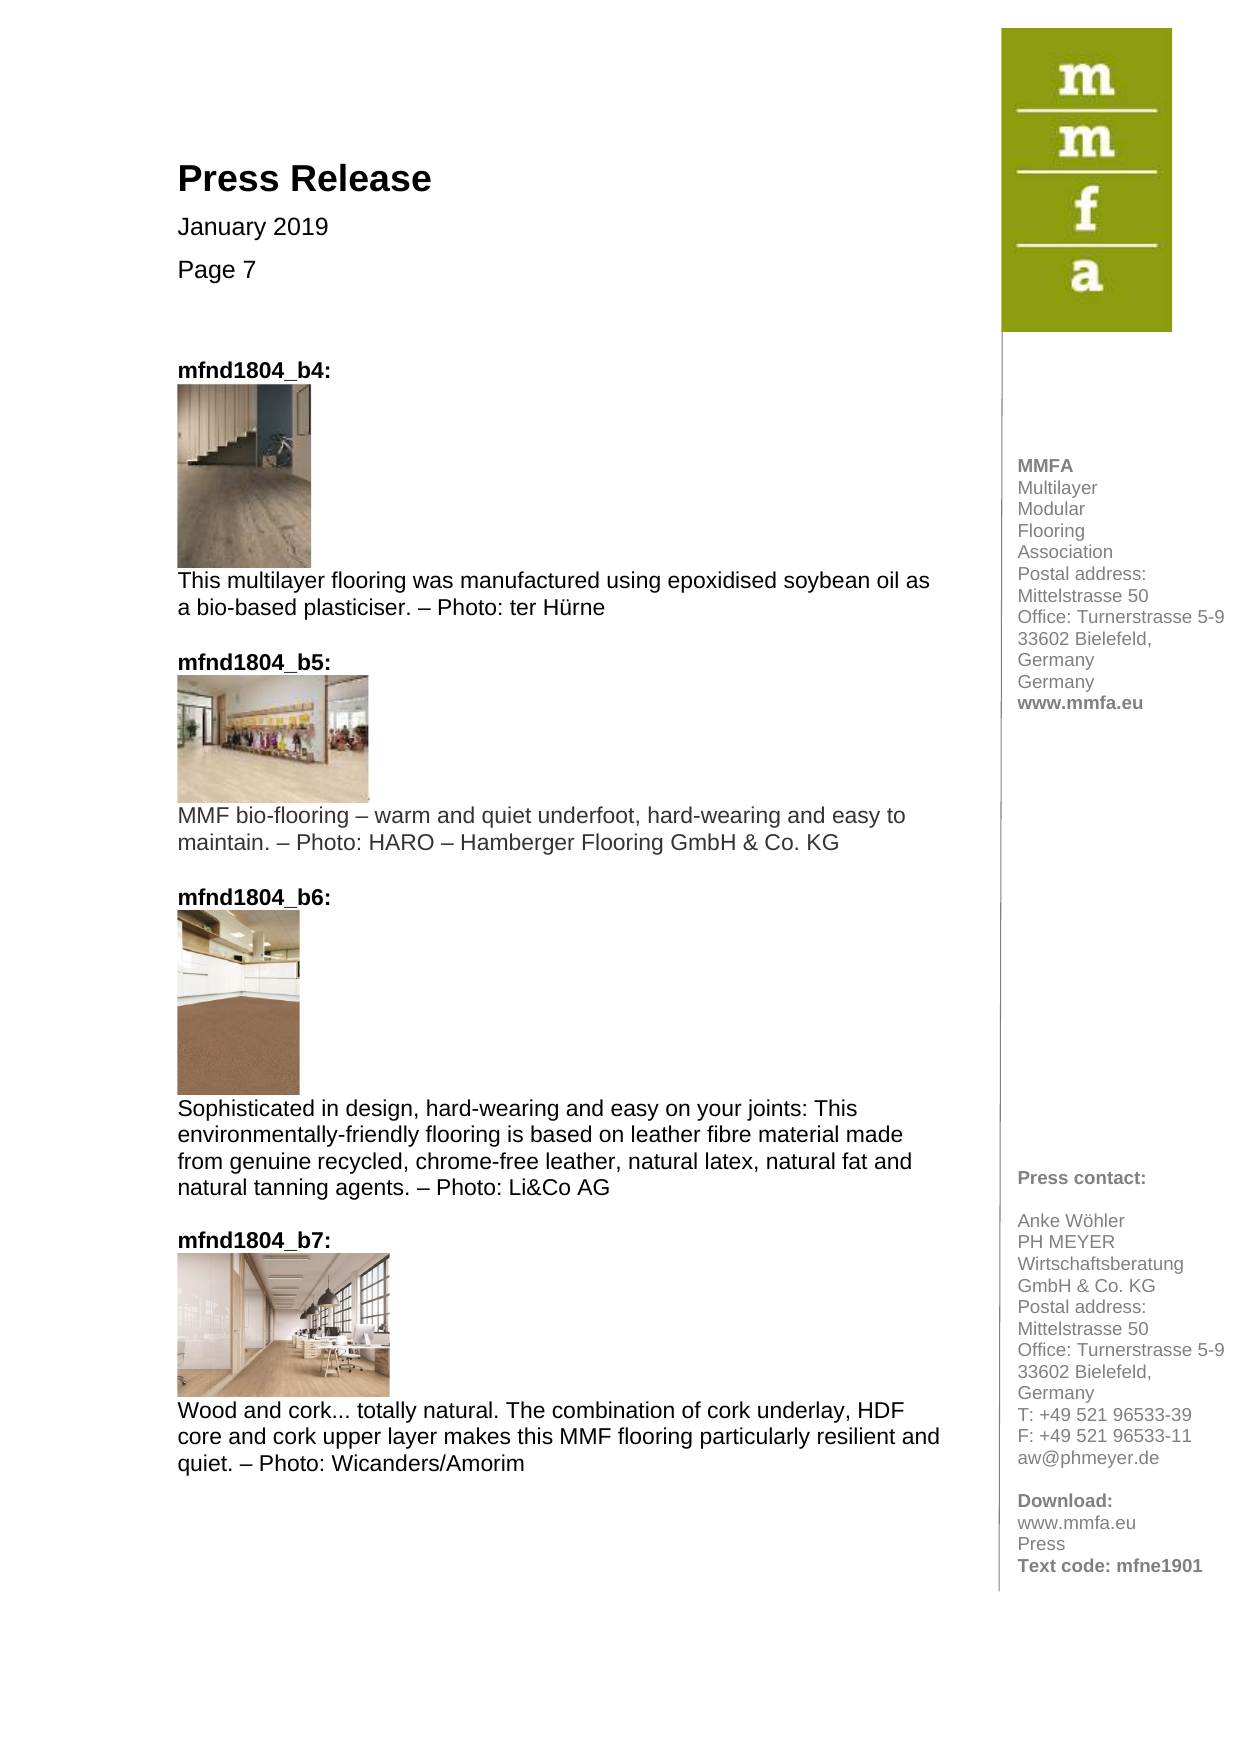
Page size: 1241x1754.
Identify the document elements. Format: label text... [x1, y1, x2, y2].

picture [177, 910, 300, 1095]
text Sophisticated in design, hard-wearing and easy on your joints: This environmentally-friendly flooring is based on leather fibre material made from genuine recycled, chrome-free leather, natural latex, natural fat and natural tanning agents. – Photo: Li&Co AG [177, 1095, 945, 1200]
text mfnd1804_b5: [177, 649, 945, 675]
text mfnd1804_b6: [177, 884, 945, 910]
text MMF bio-flooring – warm and quiet underfoot, hard-wearing and easy to maintain. – Photo: HARO – Hamberger Flooring GmbH & Co. KG [177, 802, 945, 884]
picture [1001, 28, 1173, 332]
picture [177, 383, 312, 568]
picture [177, 1253, 390, 1397]
text mfnd1804_b7: [177, 1227, 945, 1253]
text mfnd1804_b4: [177, 357, 945, 383]
picture [177, 675, 370, 803]
text This multilayer flooring was manufactured using epoxidised soybean oil as a bio-based plasticiser. – Photo: ter Hürne [177, 567, 945, 649]
text Wood and cork... totally natural. The combination of cork underlay, HDF core and cork upper layer makes this MMF flooring particularly resilient and quiet. – Photo: Wicanders/Amorim [177, 1397, 945, 1476]
